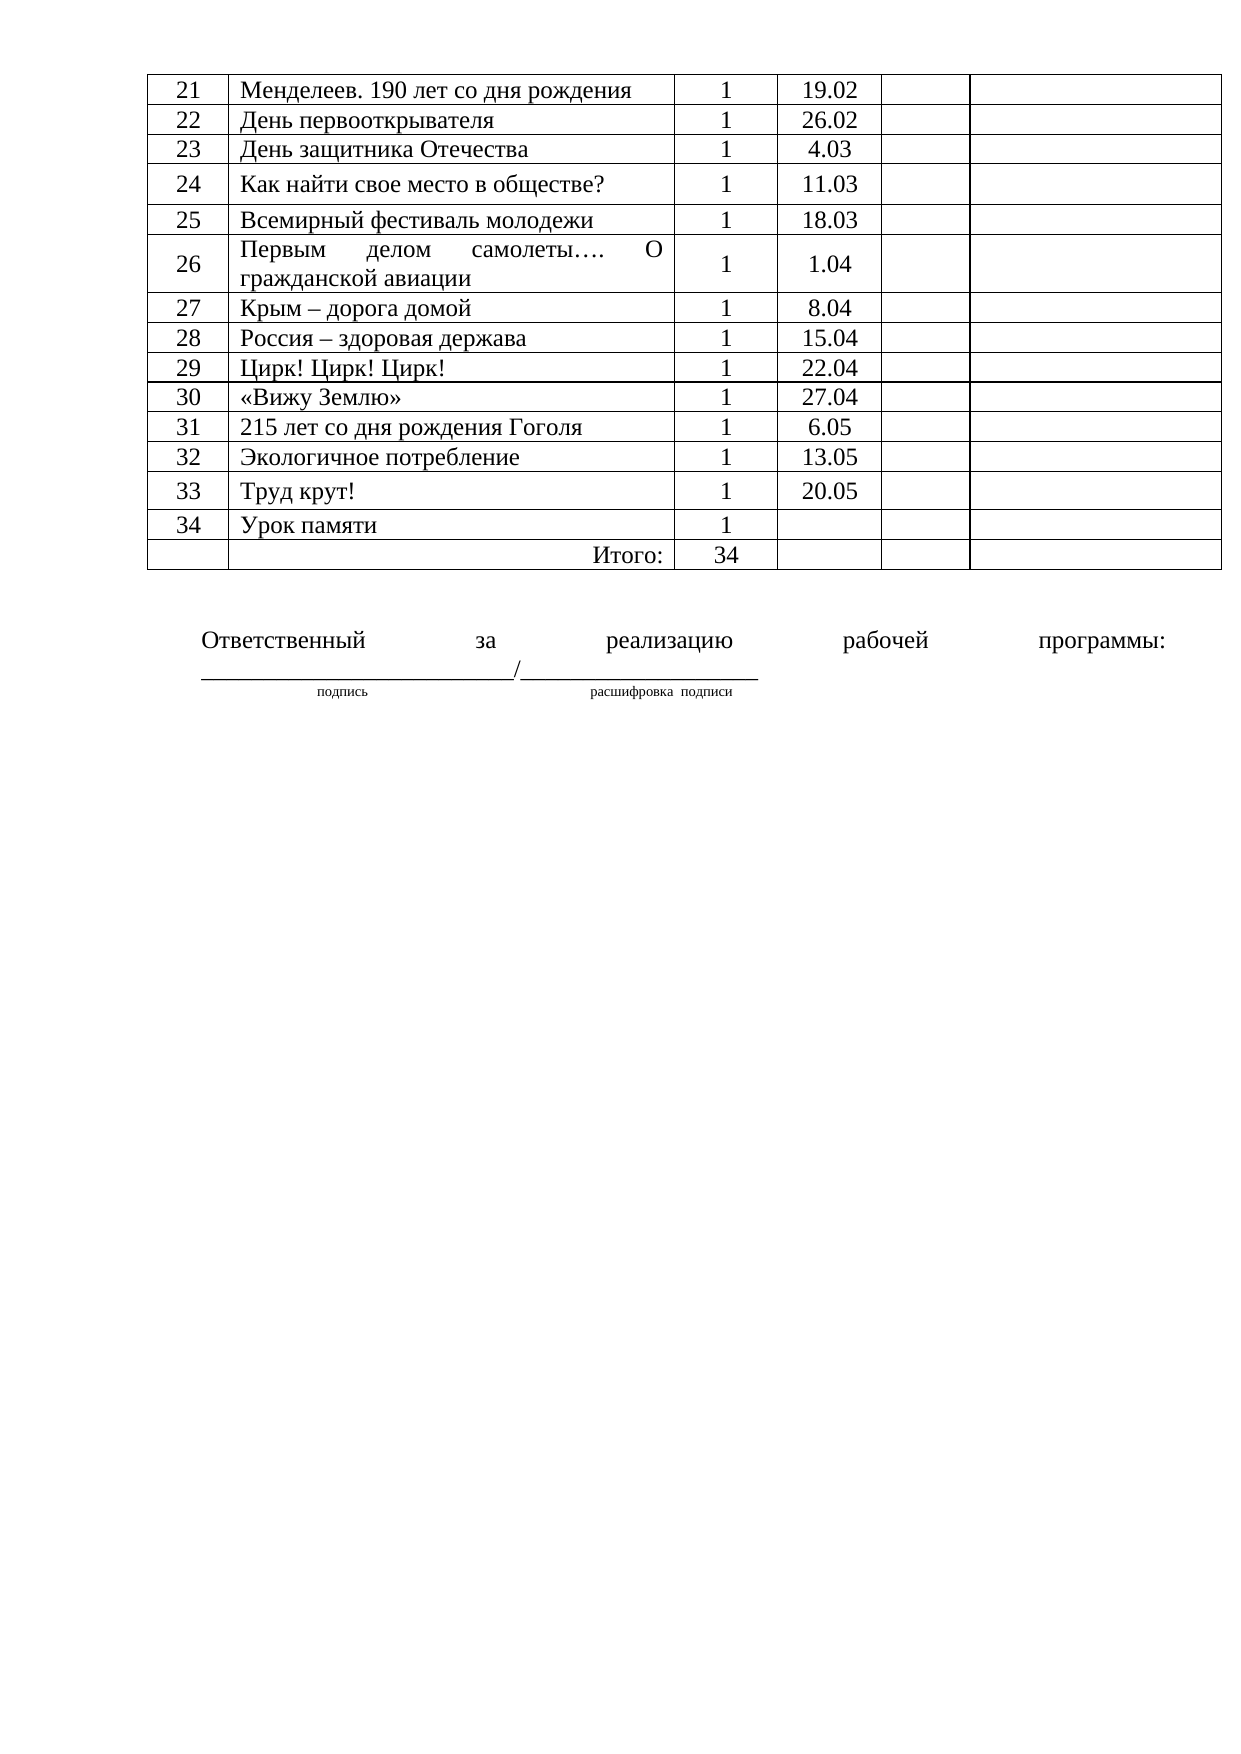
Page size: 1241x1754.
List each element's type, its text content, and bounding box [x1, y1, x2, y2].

table_cell [778, 510, 881, 539]
table_cell День первооткрывателя [229, 105, 674, 133]
table_cell 1 [675, 105, 777, 133]
table_cell [971, 412, 1221, 441]
table_cell [148, 540, 228, 568]
table_cell [882, 510, 969, 539]
table_cell [882, 540, 969, 568]
table_cell 6.05 [778, 412, 881, 441]
table_cell [971, 205, 1221, 233]
table_cell Первым делом самолеты…. О гражданской авиации [229, 235, 674, 292]
table_cell Россия – здоровая держава [229, 323, 674, 352]
table_cell 1 [675, 442, 777, 471]
table_cell 1.04 [778, 235, 881, 292]
table_cell [971, 75, 1221, 104]
table_cell 23 [148, 135, 228, 163]
table_cell [882, 235, 969, 292]
table_cell [971, 323, 1221, 352]
table_cell [882, 135, 969, 163]
table_cell [882, 75, 969, 104]
table_cell 28 [148, 323, 228, 352]
table_cell 1 [675, 472, 777, 509]
table_cell 34 [675, 540, 777, 568]
table_cell Менделеев. 190 лет со дня рождения [229, 75, 674, 104]
table_cell 31 [148, 412, 228, 441]
table_cell [971, 383, 1221, 411]
table_cell 18.03 [778, 205, 881, 233]
table_cell 26.02 [778, 105, 881, 133]
table_cell 1 [675, 205, 777, 233]
table_cell [971, 293, 1221, 322]
text Ответственный за реализацию рабочей программы: _________________________/___________________ [201, 626, 1167, 683]
table_cell 15.04 [778, 323, 881, 352]
table_cell 27 [148, 293, 228, 322]
table_cell [971, 235, 1221, 292]
table_cell Труд крут! [229, 472, 674, 509]
table_cell 26 [148, 235, 228, 292]
table_cell 1 [675, 164, 777, 204]
table_cell [882, 105, 969, 133]
table_cell 19.02 [778, 75, 881, 104]
table_cell 29 [148, 353, 228, 381]
table_cell 1 [675, 353, 777, 381]
table_cell [971, 540, 1221, 568]
table_cell Экологичное потребление [229, 442, 674, 471]
table_cell Как найти свое место в обществе? [229, 164, 674, 204]
table_cell День защитника Отечества [229, 135, 674, 163]
table_cell Цирк! Цирк! Цирк! [229, 353, 674, 381]
table_cell [971, 442, 1221, 471]
table_cell 8.04 [778, 293, 881, 322]
table_cell 215 лет со дня рождения Гоголя [229, 412, 674, 441]
table_cell 11.03 [778, 164, 881, 204]
table_cell 32 [148, 442, 228, 471]
table_cell [882, 323, 969, 352]
table_cell Итого: [229, 540, 674, 568]
table_cell 20.05 [778, 472, 881, 509]
table_cell [971, 164, 1221, 204]
table_cell Всемирный фестиваль молодежи [229, 205, 674, 233]
table_cell 22 [148, 105, 228, 133]
table_cell 4.03 [778, 135, 881, 163]
table_cell 25 [148, 205, 228, 233]
table_cell [882, 164, 969, 204]
text подпись расшифровка подписи [223, 683, 1167, 712]
table_cell [882, 293, 969, 322]
table_cell [778, 540, 881, 568]
table_cell 21 [148, 75, 228, 104]
table_cell [882, 412, 969, 441]
table_cell 1 [675, 510, 777, 539]
table_cell 1 [675, 235, 777, 292]
table_cell [971, 510, 1221, 539]
table_cell 1 [675, 412, 777, 441]
table_cell 34 [148, 510, 228, 539]
table_cell 1 [675, 293, 777, 322]
table_cell «Вижу Землю» [229, 383, 674, 411]
table_cell 30 [148, 383, 228, 411]
table_cell [971, 353, 1221, 381]
table_cell [971, 472, 1221, 509]
table_cell Урок памяти [229, 510, 674, 539]
table_cell 1 [675, 75, 777, 104]
table_cell 22.04 [778, 353, 881, 381]
table_cell [971, 105, 1221, 133]
table_cell 1 [675, 135, 777, 163]
table_cell [882, 383, 969, 411]
table_cell 27.04 [778, 383, 881, 411]
table_cell [882, 442, 969, 471]
table_cell 1 [675, 323, 777, 352]
table_cell 33 [148, 472, 228, 509]
table_cell 1 [675, 383, 777, 411]
table_cell [882, 205, 969, 233]
table_cell 13.05 [778, 442, 881, 471]
table_cell [971, 135, 1221, 163]
table_cell Крым – дорога домой [229, 293, 674, 322]
table_cell [882, 353, 969, 381]
table_cell 24 [148, 164, 228, 204]
table_cell [882, 472, 969, 509]
